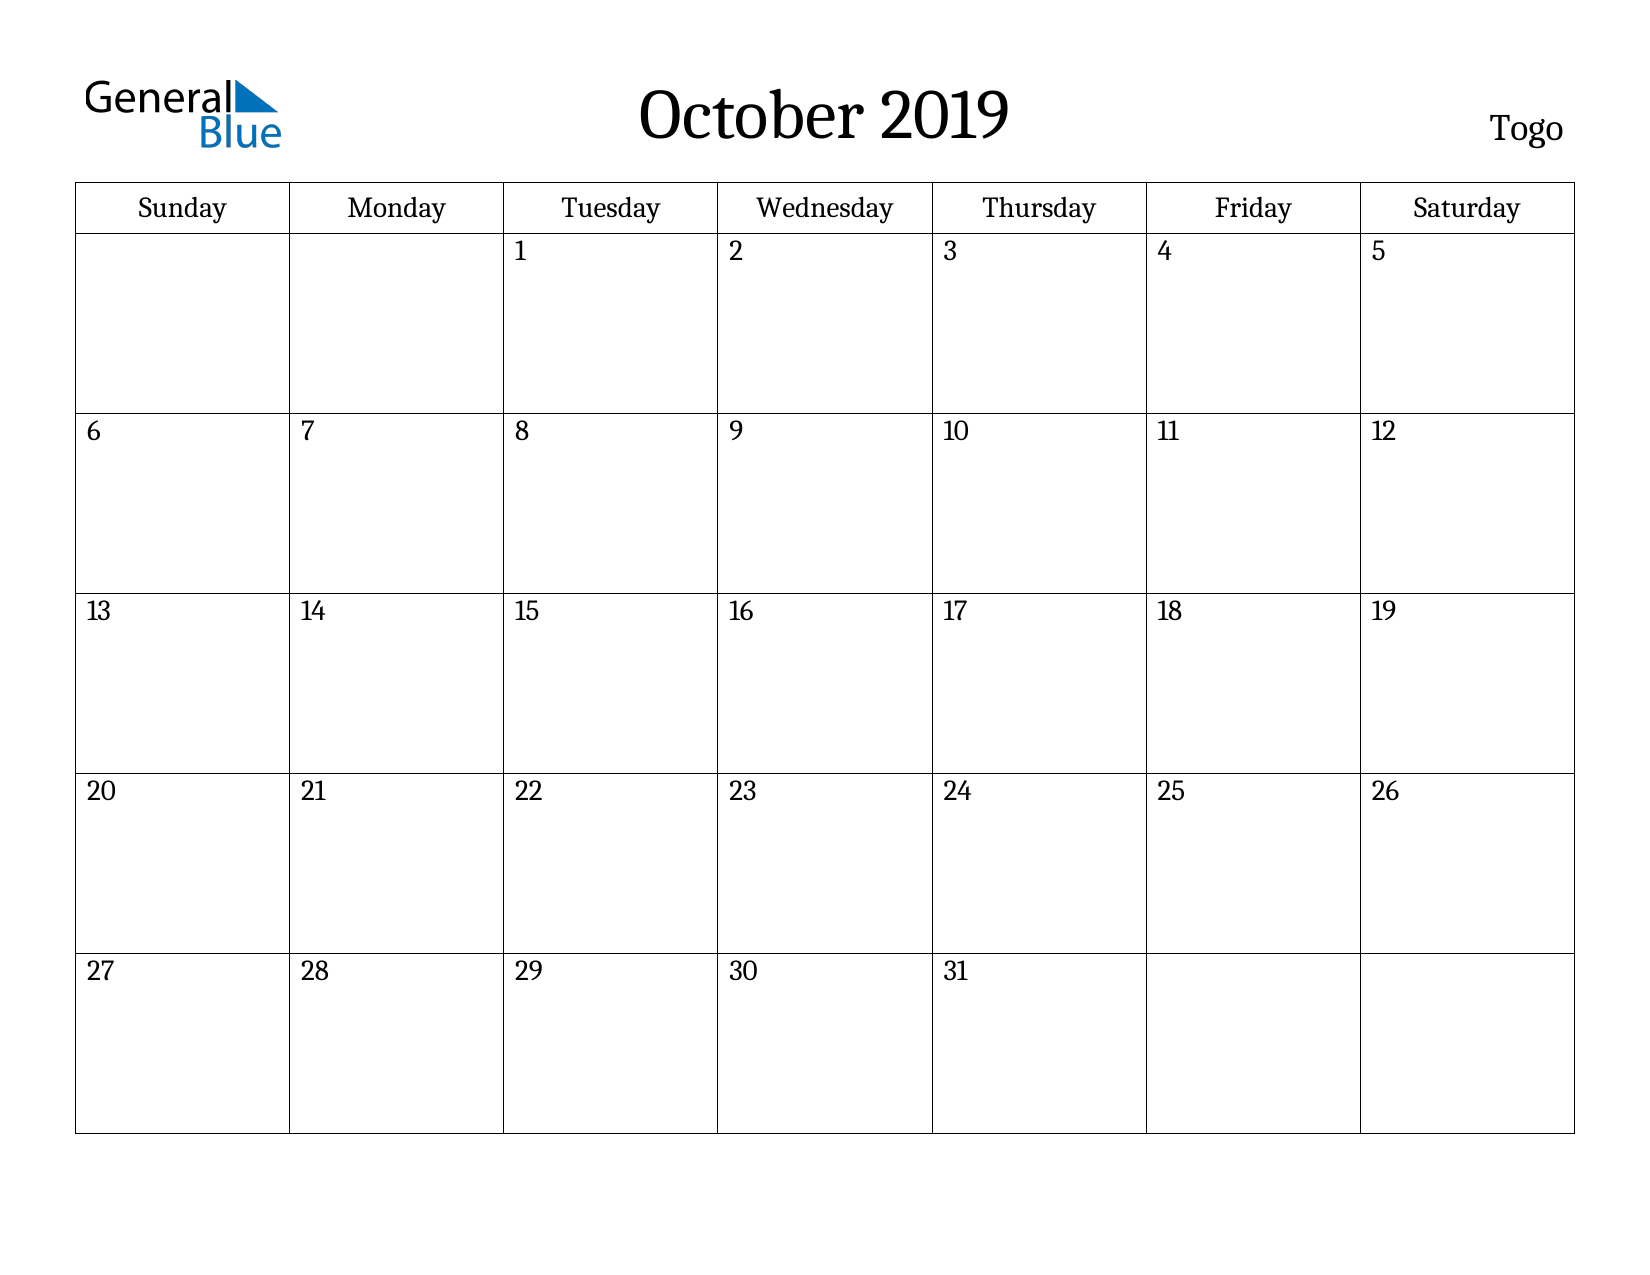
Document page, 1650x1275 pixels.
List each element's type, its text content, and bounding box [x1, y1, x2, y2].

table_cell [504, 808, 717, 953]
table_cell [1361, 808, 1574, 953]
table_cell 16 [718, 594, 932, 627]
table_cell [290, 988, 503, 1133]
table_cell 6 [76, 414, 289, 447]
table_cell 2 [718, 234, 932, 267]
table_cell [1361, 448, 1574, 593]
table_cell [1147, 808, 1360, 953]
table_cell 13 [76, 594, 289, 627]
table_cell [718, 808, 932, 953]
table_cell 17 [933, 594, 1146, 627]
table_cell [290, 808, 503, 953]
table_cell 7 [290, 414, 503, 447]
table_cell [504, 627, 717, 773]
table_cell [504, 988, 717, 1133]
table_cell [1361, 988, 1574, 1133]
table_cell 25 [1147, 774, 1360, 807]
table_cell [1361, 267, 1574, 413]
table_cell 15 [504, 594, 717, 627]
table_cell Friday [1147, 183, 1360, 233]
table_cell 26 [1361, 774, 1574, 807]
table_cell 30 [718, 954, 932, 987]
table_cell [718, 267, 932, 413]
table_cell [933, 448, 1146, 593]
table_cell [1361, 954, 1574, 987]
table_cell [718, 448, 932, 593]
table_cell [1147, 267, 1360, 413]
table_cell [1147, 954, 1360, 987]
table_cell 19 [1361, 594, 1574, 627]
table_cell [290, 448, 503, 593]
table_cell [76, 448, 289, 593]
table_cell [76, 234, 289, 267]
table_cell 24 [933, 774, 1146, 807]
table_cell [933, 988, 1146, 1133]
table_cell [76, 988, 289, 1133]
table_cell 3 [933, 234, 1146, 267]
table_header [76, 75, 503, 182]
table_cell Saturday [1361, 183, 1574, 233]
table_cell 11 [1147, 414, 1360, 447]
table_cell [504, 267, 717, 413]
table_cell Wednesday [718, 183, 932, 233]
table_cell [1147, 988, 1360, 1133]
table_cell [718, 627, 932, 773]
table_cell [76, 808, 289, 953]
table_cell [1361, 627, 1574, 773]
table_cell 14 [290, 594, 503, 627]
table_cell 1 [504, 234, 717, 267]
table_cell [76, 267, 289, 413]
table_cell [933, 267, 1146, 413]
table_cell [718, 988, 932, 1133]
table_cell 29 [504, 954, 717, 987]
table_header Togo [1146, 75, 1574, 182]
table_cell 9 [718, 414, 932, 447]
table_cell 28 [290, 954, 503, 987]
table_cell [1147, 448, 1360, 593]
picture [86, 80, 281, 148]
table_header October 2019 [504, 75, 1146, 182]
table_cell [1147, 627, 1360, 773]
table_cell [290, 627, 503, 773]
table_cell 27 [76, 954, 289, 987]
table_cell 21 [290, 774, 503, 807]
table_cell 4 [1147, 234, 1360, 267]
table_cell [290, 267, 503, 413]
table_cell 12 [1361, 414, 1574, 447]
table_cell Sunday [76, 183, 289, 233]
table_cell 18 [1147, 594, 1360, 627]
table_cell 23 [718, 774, 932, 807]
table_cell Monday [290, 183, 503, 233]
table_cell [504, 448, 717, 593]
table_cell [933, 808, 1146, 953]
table_cell Thursday [933, 183, 1146, 233]
table_cell Tuesday [504, 183, 717, 233]
table_cell [290, 234, 503, 267]
table_cell 5 [1361, 234, 1574, 267]
table_cell [933, 627, 1146, 773]
table_cell 10 [933, 414, 1146, 447]
table_cell 20 [76, 774, 289, 807]
table_cell 31 [933, 954, 1146, 987]
table_cell 22 [504, 774, 717, 807]
table_cell 8 [504, 414, 717, 447]
table_cell [76, 627, 289, 773]
